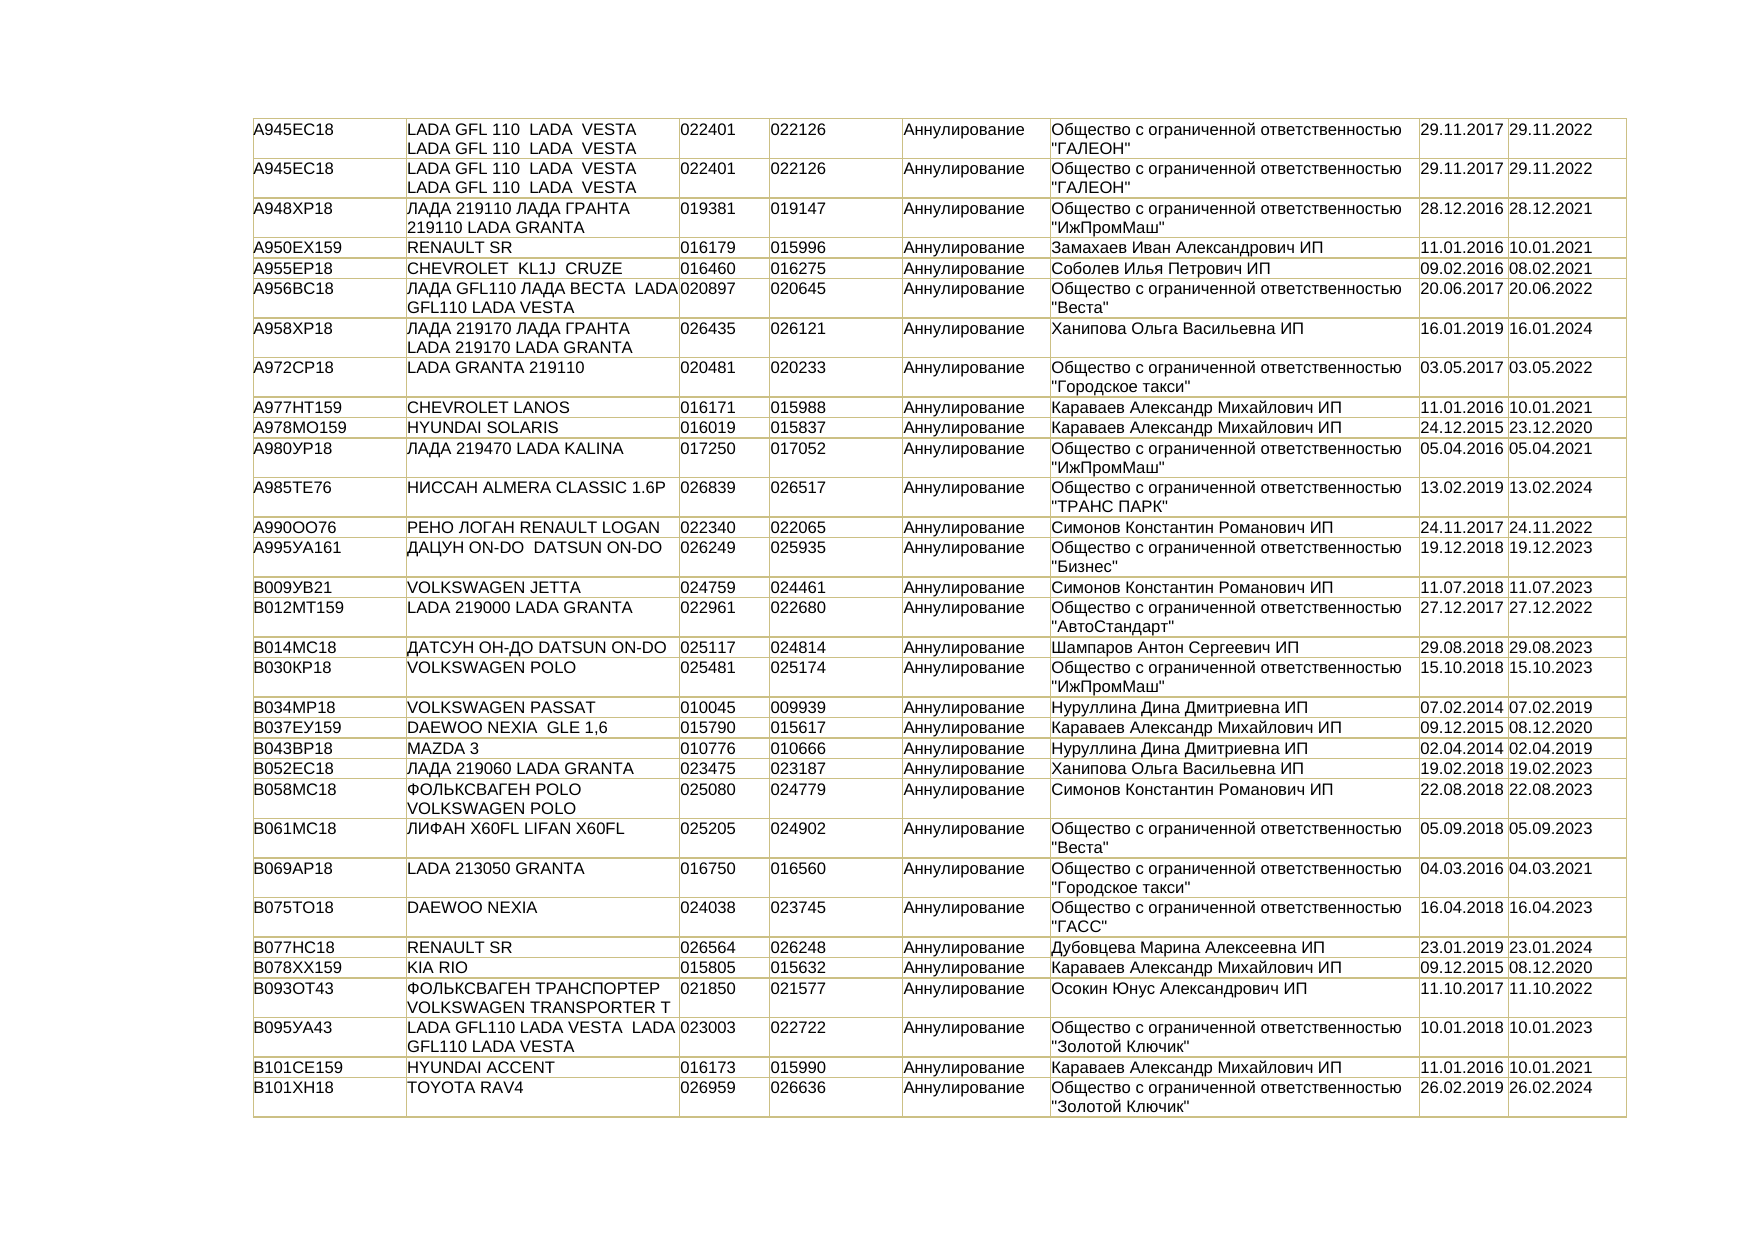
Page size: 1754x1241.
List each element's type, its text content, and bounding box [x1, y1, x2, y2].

table_cell ЛАДА 219110 ЛАДА ГРАНТА 219110 LADA GRANTA [407, 199, 679, 237]
table_cell RENAULT SR [407, 938, 679, 957]
table_cell 03.05.2017 [1420, 358, 1508, 396]
table_cell 022065 [770, 518, 902, 537]
table_cell 020481 [680, 358, 769, 396]
table_cell 26.02.2024 [1509, 1078, 1626, 1116]
table_cell Соболев Илья Петрович ИП [1051, 259, 1419, 278]
table_cell В078ХХ159 [254, 958, 406, 977]
table_cell 05.04.2016 [1420, 439, 1508, 477]
table_cell В037ЕУ159 [254, 718, 406, 737]
table_cell Аннулирование [903, 718, 1050, 737]
table_cell 015990 [770, 1058, 902, 1077]
table_cell Аннулирование [903, 1018, 1050, 1056]
table_cell 11.01.2016 [1420, 1058, 1508, 1077]
table_cell Аннулирование [903, 319, 1050, 357]
table_cell В101СЕ159 [254, 1058, 406, 1077]
table_cell А955ЕР18 [254, 259, 406, 278]
table_cell 16.01.2019 [1420, 319, 1508, 357]
table_cell 026435 [680, 319, 769, 357]
table_cell 016750 [680, 859, 769, 897]
table_cell А948ХР18 [254, 199, 406, 237]
table_cell В052ЕС18 [254, 759, 406, 778]
table_cell Аннулирование [903, 859, 1050, 897]
table_cell LADA 213050 GRANTA [407, 859, 679, 897]
table_cell 024759 [680, 578, 769, 597]
table_cell Аннулирование [903, 439, 1050, 477]
table_cell А950ЕХ159 [254, 238, 406, 257]
table_cell LADA GFL 110 LADA VESTA LADA GFL 110 LADA VESTA [407, 119, 679, 158]
table_cell В009УВ21 [254, 578, 406, 597]
table_cell Аннулирование [903, 779, 1050, 818]
table_cell Аннулирование [903, 418, 1050, 437]
table_cell 022401 [680, 159, 769, 197]
table_cell ЛАДА 219170 ЛАДА ГРАНТА LADA 219170 LADA GRANTA [407, 319, 679, 357]
table_cell 010776 [680, 739, 769, 758]
table_cell Общество с ограниченной ответственностью "Городское такси" [1051, 358, 1419, 396]
table_cell 026636 [770, 1078, 902, 1116]
table_cell 24.12.2015 [1420, 418, 1508, 437]
table_cell 010666 [770, 739, 902, 758]
table_cell 03.05.2022 [1509, 358, 1626, 396]
table_cell 015988 [770, 398, 902, 417]
table_cell А972СР18 [254, 358, 406, 396]
table_cell Замахаев Иван Александрович ИП [1051, 238, 1419, 257]
table_cell 19.12.2018 [1420, 538, 1508, 576]
table_cell 023187 [770, 759, 902, 778]
table_cell 10.01.2023 [1509, 1018, 1626, 1056]
table_cell 13.02.2019 [1420, 478, 1508, 516]
table_cell 16.04.2018 [1420, 898, 1508, 936]
table_cell 23.01.2019 [1420, 938, 1508, 957]
table_cell 015805 [680, 958, 769, 977]
table_cell LADA GFL110 LADA VESTA LADA GFL110 LADA VESTA [407, 1018, 679, 1056]
table_cell 10.01.2021 [1509, 1058, 1626, 1077]
table_cell В061МС18 [254, 819, 406, 857]
table_cell 025080 [680, 779, 769, 818]
table_cell 11.10.2017 [1420, 979, 1508, 1017]
table_cell 20.06.2017 [1420, 279, 1508, 317]
table_cell Общество с ограниченной ответственностью "Золотой Ключик" [1051, 1018, 1419, 1056]
table_cell 08.12.2020 [1509, 958, 1626, 977]
table_cell Общество с ограниченной ответственностью "ИжПромМаш" [1051, 439, 1419, 477]
table_cell DAEWOO NEXIA GLE 1,6 [407, 718, 679, 737]
table_cell Общество с ограниченной ответственностью "Веста" [1051, 279, 1419, 317]
table_cell 15.10.2023 [1509, 658, 1626, 696]
table_cell 017052 [770, 439, 902, 477]
table_cell Общество с ограниченной ответственностью "ГАЛЕОН" [1051, 159, 1419, 197]
table_cell 27.12.2017 [1420, 598, 1508, 636]
table_cell Дубовцева Марина Алексеевна ИП [1051, 938, 1419, 957]
table_cell 07.02.2019 [1509, 698, 1626, 717]
table_cell В093ОТ43 [254, 979, 406, 1017]
table_cell Аннулирование [903, 518, 1050, 537]
table_cell 022126 [770, 159, 902, 197]
table_cell 11.10.2022 [1509, 979, 1626, 1017]
table_cell Общество с ограниченной ответственностью "Бизнес" [1051, 538, 1419, 576]
table_cell 020897 [680, 279, 769, 317]
table_cell 15.10.2018 [1420, 658, 1508, 696]
table_cell 016179 [680, 238, 769, 257]
table_cell 02.04.2014 [1420, 739, 1508, 758]
table_cell В014МС18 [254, 638, 406, 657]
table_cell А985ТЕ76 [254, 478, 406, 516]
table_cell 29.11.2017 [1420, 119, 1508, 158]
table_cell MAZDA 3 [407, 739, 679, 758]
table_cell 016560 [770, 859, 902, 897]
table_cell ЛИФАН X60FL LIFAN X60FL [407, 819, 679, 857]
table_cell LADA 219000 LADA GRANTA [407, 598, 679, 636]
table_cell Аннулирование [903, 538, 1050, 576]
table_cell 20.06.2022 [1509, 279, 1626, 317]
table_cell 022340 [680, 518, 769, 537]
table_cell 026564 [680, 938, 769, 957]
table_cell 024461 [770, 578, 902, 597]
table_cell Ханипова Ольга Васильевна ИП [1051, 319, 1419, 357]
table_cell 02.04.2019 [1509, 739, 1626, 758]
table_cell 015632 [770, 958, 902, 977]
table_cell ФОЛЬКСВАГЕН ТРАНСПОРТЕР VOLKSWAGEN TRANSPORTER Т [407, 979, 679, 1017]
table_cell 015996 [770, 238, 902, 257]
table_cell Аннулирование [903, 578, 1050, 597]
table_cell Общество с ограниченной ответственностью "ИжПромМаш" [1051, 658, 1419, 696]
table_cell Караваев Александр Михайлович ИП [1051, 418, 1419, 437]
table_cell 26.02.2019 [1420, 1078, 1508, 1116]
table_cell 022722 [770, 1018, 902, 1056]
table_cell 11.07.2023 [1509, 578, 1626, 597]
table_cell Караваев Александр Михайлович ИП [1051, 398, 1419, 417]
table_cell Аннулирование [903, 898, 1050, 936]
table_cell 23.12.2020 [1509, 418, 1626, 437]
table_cell В075ТО18 [254, 898, 406, 936]
table_cell 021577 [770, 979, 902, 1017]
table_cell 11.01.2016 [1420, 398, 1508, 417]
table_cell Аннулирование [903, 199, 1050, 237]
table_cell HYUNDAI SOLARIS [407, 418, 679, 437]
table_cell 026121 [770, 319, 902, 357]
table_cell 026959 [680, 1078, 769, 1116]
table_cell 025174 [770, 658, 902, 696]
table_cell 29.08.2023 [1509, 638, 1626, 657]
table_cell VOLKSWAGEN POLO [407, 658, 679, 696]
table_cell 025481 [680, 658, 769, 696]
table_cell 19.12.2023 [1509, 538, 1626, 576]
table_cell DAEWOO NEXIA [407, 898, 679, 936]
table_cell Караваев Александр Михайлович ИП [1051, 718, 1419, 737]
table_cell Аннулирование [903, 739, 1050, 758]
table_cell Аннулирование [903, 398, 1050, 417]
table_cell А995УА161 [254, 538, 406, 576]
table_cell 019147 [770, 199, 902, 237]
table_cell LADA GFL 110 LADA VESTA LADA GFL 110 LADA VESTA [407, 159, 679, 197]
table_cell 024902 [770, 819, 902, 857]
table_cell ЛАДА GFL110 ЛАДА ВЕСТА LADA GFL110 LADA VESTA [407, 279, 679, 317]
table_cell А956ВС18 [254, 279, 406, 317]
table_cell 026517 [770, 478, 902, 516]
table_cell Караваев Александр Михайлович ИП [1051, 958, 1419, 977]
table_cell 015837 [770, 418, 902, 437]
table_cell В012МТ159 [254, 598, 406, 636]
table_cell Аннулирование [903, 358, 1050, 396]
table_cell 022126 [770, 119, 902, 158]
table_cell 19.02.2023 [1509, 759, 1626, 778]
table_cell 22.08.2018 [1420, 779, 1508, 818]
table_cell 023475 [680, 759, 769, 778]
table_cell 016275 [770, 259, 902, 278]
table_cell Аннулирование [903, 1058, 1050, 1077]
table_cell 05.09.2018 [1420, 819, 1508, 857]
table_cell 023003 [680, 1018, 769, 1056]
table_cell TOYOTA RAV4 [407, 1078, 679, 1116]
table_cell 022961 [680, 598, 769, 636]
table_cell Общество с ограниченной ответственностью "Городское такси" [1051, 859, 1419, 897]
table_cell 026249 [680, 538, 769, 576]
table_cell 09.02.2016 [1420, 259, 1508, 278]
table_cell НИССАН ALMERA CLASSIC 1.6P [407, 478, 679, 516]
table_cell В034МР18 [254, 698, 406, 717]
table_cell 29.11.2022 [1509, 159, 1626, 197]
table_cell Шампаров Антон Сергеевич ИП [1051, 638, 1419, 657]
table_cell Симонов Константин Романович ИП [1051, 779, 1419, 818]
table_cell Осокин Юнус Александрович ИП [1051, 979, 1419, 1017]
table_cell ЛАДА 219060 LADA GRANTA [407, 759, 679, 778]
table_cell VOLKSWAGEN JETTA [407, 578, 679, 597]
table_cell 04.03.2016 [1420, 859, 1508, 897]
table_cell Аннулирование [903, 658, 1050, 696]
table_cell В101ХН18 [254, 1078, 406, 1116]
table_cell В043ВР18 [254, 739, 406, 758]
table_cell 23.01.2024 [1509, 938, 1626, 957]
table_cell Общество с ограниченной ответственностью "Веста" [1051, 819, 1419, 857]
table_cell 08.02.2021 [1509, 259, 1626, 278]
table_cell Аннулирование [903, 598, 1050, 636]
table_cell 019381 [680, 199, 769, 237]
table_cell 16.04.2023 [1509, 898, 1626, 936]
table_cell 13.02.2024 [1509, 478, 1626, 516]
table_cell 10.01.2021 [1509, 238, 1626, 257]
table_cell 05.09.2023 [1509, 819, 1626, 857]
table_cell 27.12.2022 [1509, 598, 1626, 636]
table_cell А977НТ159 [254, 398, 406, 417]
table_cell В058МС18 [254, 779, 406, 818]
table_cell 020645 [770, 279, 902, 317]
table_cell ЛАДА 219470 LADA KALINA [407, 439, 679, 477]
table_cell Общество с ограниченной ответственностью "АвтоСтандарт" [1051, 598, 1419, 636]
table_cell 19.02.2018 [1420, 759, 1508, 778]
table_cell Аннулирование [903, 259, 1050, 278]
table_cell 024038 [680, 898, 769, 936]
table_cell Аннулирование [903, 698, 1050, 717]
table_cell Аннулирование [903, 958, 1050, 977]
table_cell VOLKSWAGEN PASSAT [407, 698, 679, 717]
table_cell Общество с ограниченной ответственностью "ТРАНС ПАРК" [1051, 478, 1419, 516]
table_cell 015617 [770, 718, 902, 737]
table_cell 026839 [680, 478, 769, 516]
table_cell 11.07.2018 [1420, 578, 1508, 597]
table_cell 24.11.2017 [1420, 518, 1508, 537]
table_cell В077НС18 [254, 938, 406, 957]
table_cell 29.08.2018 [1420, 638, 1508, 657]
table_cell 023745 [770, 898, 902, 936]
table_cell ДАТСУН ОН-ДО DATSUN ON-DO [407, 638, 679, 657]
table_cell 28.12.2021 [1509, 199, 1626, 237]
table_cell 08.12.2020 [1509, 718, 1626, 737]
table_cell 024814 [770, 638, 902, 657]
table_cell Симонов Константин Романович ИП [1051, 518, 1419, 537]
table_cell 021850 [680, 979, 769, 1017]
table_cell 29.11.2022 [1509, 119, 1626, 158]
table_cell 11.01.2016 [1420, 238, 1508, 257]
table_cell А958ХР18 [254, 319, 406, 357]
table_cell 024779 [770, 779, 902, 818]
table_cell Аннулирование [903, 478, 1050, 516]
table_cell KIA RIO [407, 958, 679, 977]
table_cell 29.11.2017 [1420, 159, 1508, 197]
table_cell RENAULT SR [407, 238, 679, 257]
table_cell Аннулирование [903, 819, 1050, 857]
table_cell 28.12.2016 [1420, 199, 1508, 237]
table_cell 24.11.2022 [1509, 518, 1626, 537]
table_cell 025117 [680, 638, 769, 657]
table_cell 017250 [680, 439, 769, 477]
table_cell Нуруллина Дина Дмитриевна ИП [1051, 739, 1419, 758]
table_cell Аннулирование [903, 159, 1050, 197]
table_cell 009939 [770, 698, 902, 717]
table_cell ФОЛЬКСВАГЕН POLO VOLKSWAGEN POLO [407, 779, 679, 818]
table_cell 07.02.2014 [1420, 698, 1508, 717]
table_cell 022401 [680, 119, 769, 158]
table_cell Нуруллина Дина Дмитриевна ИП [1051, 698, 1419, 717]
table_cell РЕНО ЛОГАН RENAULT LOGAN [407, 518, 679, 537]
table_cell 025935 [770, 538, 902, 576]
table_cell 015790 [680, 718, 769, 737]
table_cell 020233 [770, 358, 902, 396]
table_cell Аннулирование [903, 638, 1050, 657]
table_cell Ханипова Ольга Васильевна ИП [1051, 759, 1419, 778]
table_cell В095УА43 [254, 1018, 406, 1056]
table_cell Караваев Александр Михайлович ИП [1051, 1058, 1419, 1077]
table_cell 016460 [680, 259, 769, 278]
table_cell 016173 [680, 1058, 769, 1077]
table_cell Аннулирование [903, 279, 1050, 317]
table_cell ДАЦУН ON-DO DATSUN ON-DO [407, 538, 679, 576]
table_cell HYUNDAI ACCENT [407, 1058, 679, 1077]
table_cell Аннулирование [903, 938, 1050, 957]
table_cell 09.12.2015 [1420, 718, 1508, 737]
table_cell А980УР18 [254, 439, 406, 477]
table_cell Симонов Константин Романович ИП [1051, 578, 1419, 597]
table_cell Аннулирование [903, 1078, 1050, 1116]
table_cell А945ЕС18 [254, 159, 406, 197]
table_cell 05.04.2021 [1509, 439, 1626, 477]
table_cell 09.12.2015 [1420, 958, 1508, 977]
table_cell Общество с ограниченной ответственностью "ГАСС" [1051, 898, 1419, 936]
table_cell Общество с ограниченной ответственностью "ГАЛЕОН" [1051, 119, 1419, 158]
table_cell 22.08.2023 [1509, 779, 1626, 818]
table_cell 10.01.2018 [1420, 1018, 1508, 1056]
table_cell Общество с ограниченной ответственностью "Золотой Ключик" [1051, 1078, 1419, 1116]
table_cell Аннулирование [903, 759, 1050, 778]
table_cell А978МО159 [254, 418, 406, 437]
table_cell 10.01.2021 [1509, 398, 1626, 417]
table_cell 025205 [680, 819, 769, 857]
table_cell Общество с ограниченной ответственностью "ИжПромМаш" [1051, 199, 1419, 237]
table_cell 010045 [680, 698, 769, 717]
table_cell CHEVROLET LANOS [407, 398, 679, 417]
table_cell CHEVROLET KL1J CRUZE [407, 259, 679, 278]
table_cell LADA GRANTA 219110 [407, 358, 679, 396]
table_cell 026248 [770, 938, 902, 957]
table_cell А990ОО76 [254, 518, 406, 537]
table_cell В069АР18 [254, 859, 406, 897]
table_cell А945ЕС18 [254, 119, 406, 158]
table_cell 016171 [680, 398, 769, 417]
table_cell 16.01.2024 [1509, 319, 1626, 357]
table_cell В030КР18 [254, 658, 406, 696]
table_cell Аннулирование [903, 119, 1050, 158]
table_cell 022680 [770, 598, 902, 636]
table_cell Аннулирование [903, 238, 1050, 257]
table_cell 04.03.2021 [1509, 859, 1626, 897]
table_cell 016019 [680, 418, 769, 437]
table_cell Аннулирование [903, 979, 1050, 1017]
